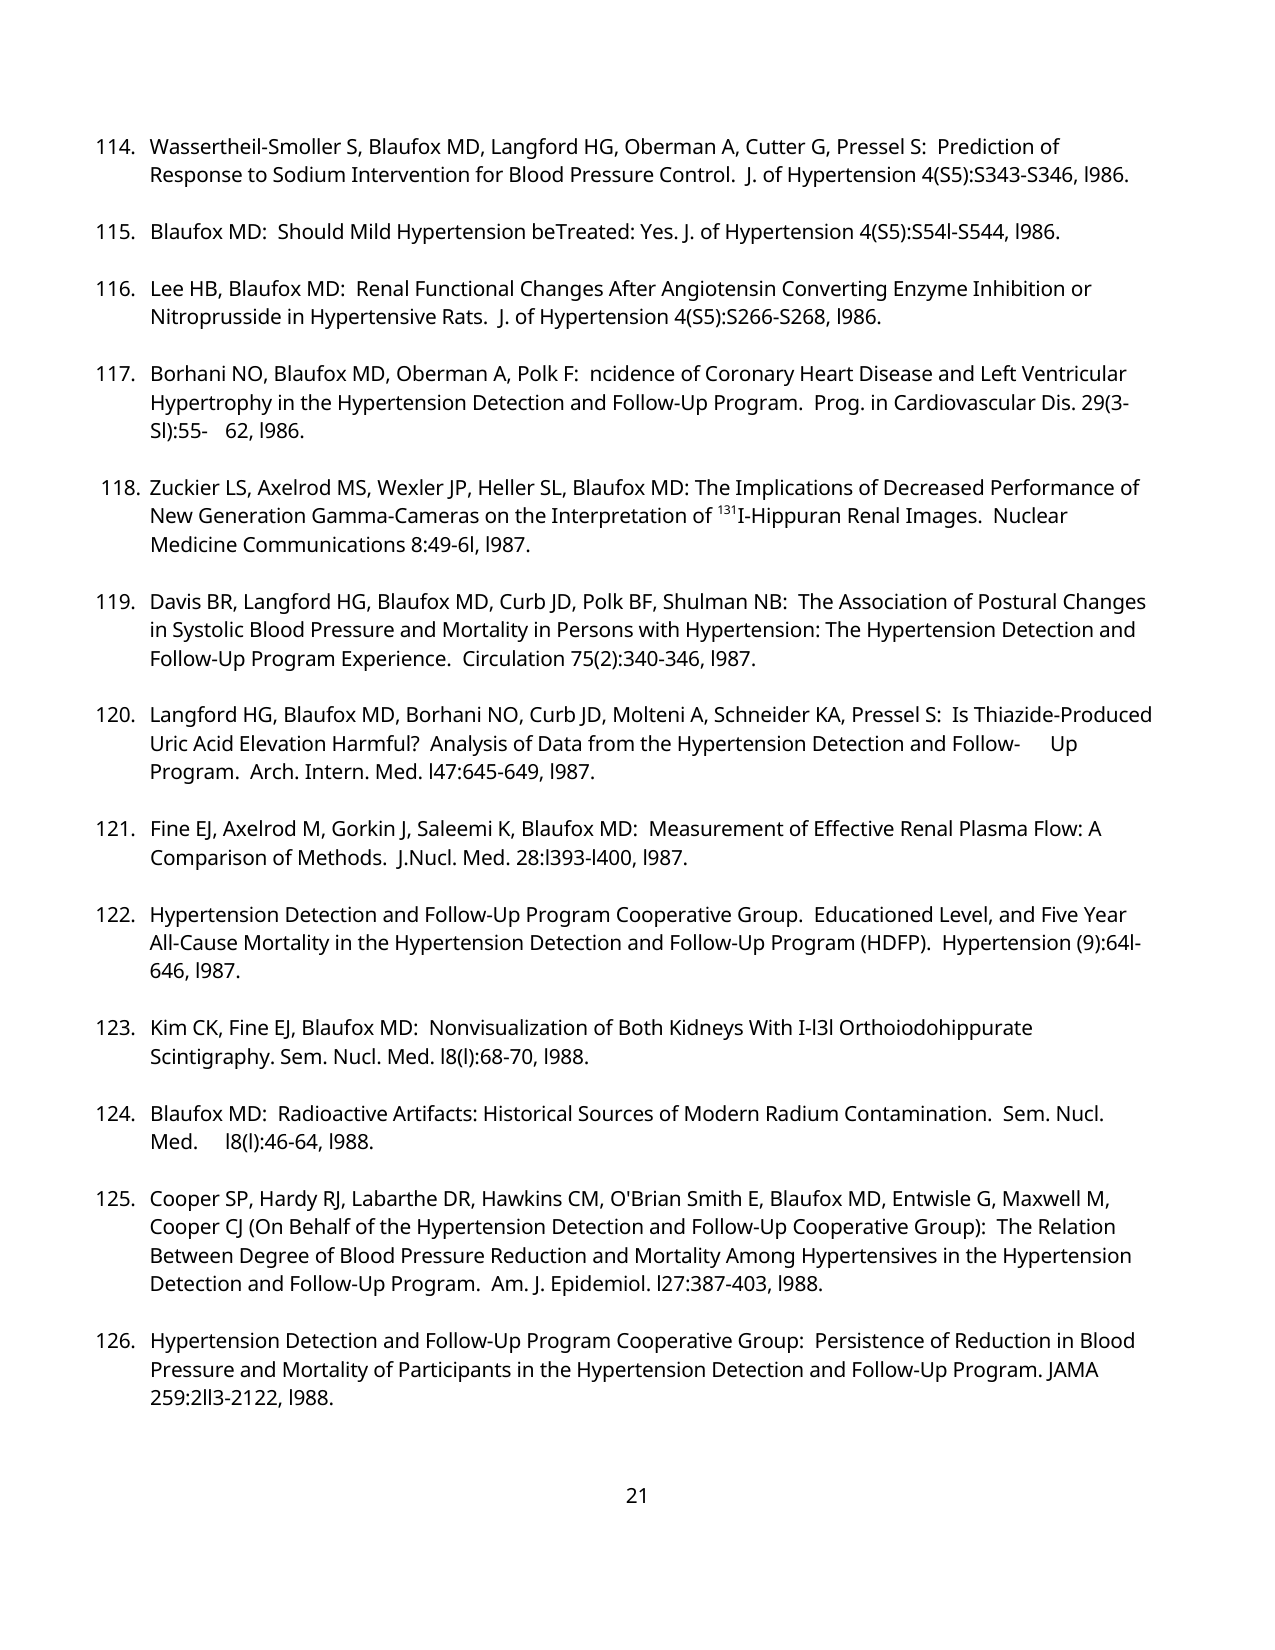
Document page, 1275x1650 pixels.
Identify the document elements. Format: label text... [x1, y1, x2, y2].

text 115. Blaufox MD: Should Mild Hypertension beTreated: Yes. J. of Hypertension 4(S5):S54l-S544, l986. [90, 217, 1155, 246]
text 120. Langford HG, Blaufox MD, Borhani NO, Curb JD, Molteni A, Schneider KA, Pressel S: Is Thiazide-Produced Uric Acid Elevation Harmful? Analysis of Data from the Hypertension Detection and Follow- Up Program. Arch. Intern. Med. l47:645-649, l987. [90, 701, 1155, 786]
text 125. Cooper SP, Hardy RJ, Labarthe DR, Hawkins CM, O'Brian Smith E, Blaufox MD, Entwisle G, Maxwell M, Cooper CJ (On Behalf of the Hypertension Detection and Follow-Up Cooperative Group): The Relation Between Degree of Blood Pressure Reduction and Mortality Among Hypertensives in the Hypertension Detection and Follow-Up Program. Am. J. Epidemiol. l27:387-403, l988. [90, 1184, 1155, 1298]
text 118. Zuckier LS, Axelrod MS, Wexler JP, Heller SL, Blaufox MD: The Implications of Decreased Performance of New Generation Gamma-Cameras on the Interpretation of 131I-Hippuran Renal Images. Nuclear Medicine Communications 8:49-6l, l987. [90, 473, 1155, 558]
text 119. Davis BR, Langford HG, Blaufox MD, Curb JD, Polk BF, Shulman NB: The Association of Postural Changes in Systolic Blood Pressure and Mortality in Persons with Hypertension: The Hypertension Detection and Follow-Up Program Experience. Circulation 75(2):340-346, l987. [90, 587, 1155, 672]
text 116. Lee HB, Blaufox MD: Renal Functional Changes After Angiotensin Converting Enzyme Inhibition or Nitroprusside in Hypertensive Rats. J. of Hypertension 4(S5):S266-S268, l986. [90, 274, 1155, 331]
text 117. Borhani NO, Blaufox MD, Oberman A, Polk F: ncidence of Coronary Heart Disease and Left Ventricular Hypertrophy in the Hypertension Detection and Follow-Up Program. Prog. in Cardiovascular Dis. 29(3- Sl):55- 62, l986. [90, 359, 1155, 445]
text 122. Hypertension Detection and Follow-Up Program Cooperative Group. Educationed Level, and Five Year All-Cause Mortality in the Hypertension Detection and Follow-Up Program (HDFP). Hypertension (9):64l-646, l987. [90, 900, 1155, 985]
text 114. Wassertheil-Smoller S, Blaufox MD, Langford HG, Oberman A, Cutter G, Pressel S: Prediction of Response to Sodium Intervention for Blood Pressure Control. J. of Hypertension 4(S5):S343-S346, l986. [90, 132, 1155, 189]
text 121. Fine EJ, Axelrod M, Gorkin J, Saleemi K, Blaufox MD: Measurement of Effective Renal Plasma Flow: A Comparison of Methods. J.Nucl. Med. 28:l393-l400, l987. [90, 814, 1155, 871]
text 124. Blaufox MD: Radioactive Artifacts: Historical Sources of Modern Radium Contamination. Sem. Nucl. Med. l8(l):46-64, l988. [90, 1099, 1155, 1156]
text 126. Hypertension Detection and Follow-Up Program Cooperative Group: Persistence of Reduction in Blood Pressure and Mortality of Participants in the Hypertension Detection and Follow-Up Program. JAMA 259:2ll3-2122, l988. [90, 1326, 1155, 1412]
text 123. Kim CK, Fine EJ, Blaufox MD: Nonvisualization of Both Kidneys With I-l3l Orthoiodohippurate Scintigraphy. Sem. Nucl. Med. l8(l):68-70, l988. [90, 1013, 1155, 1070]
